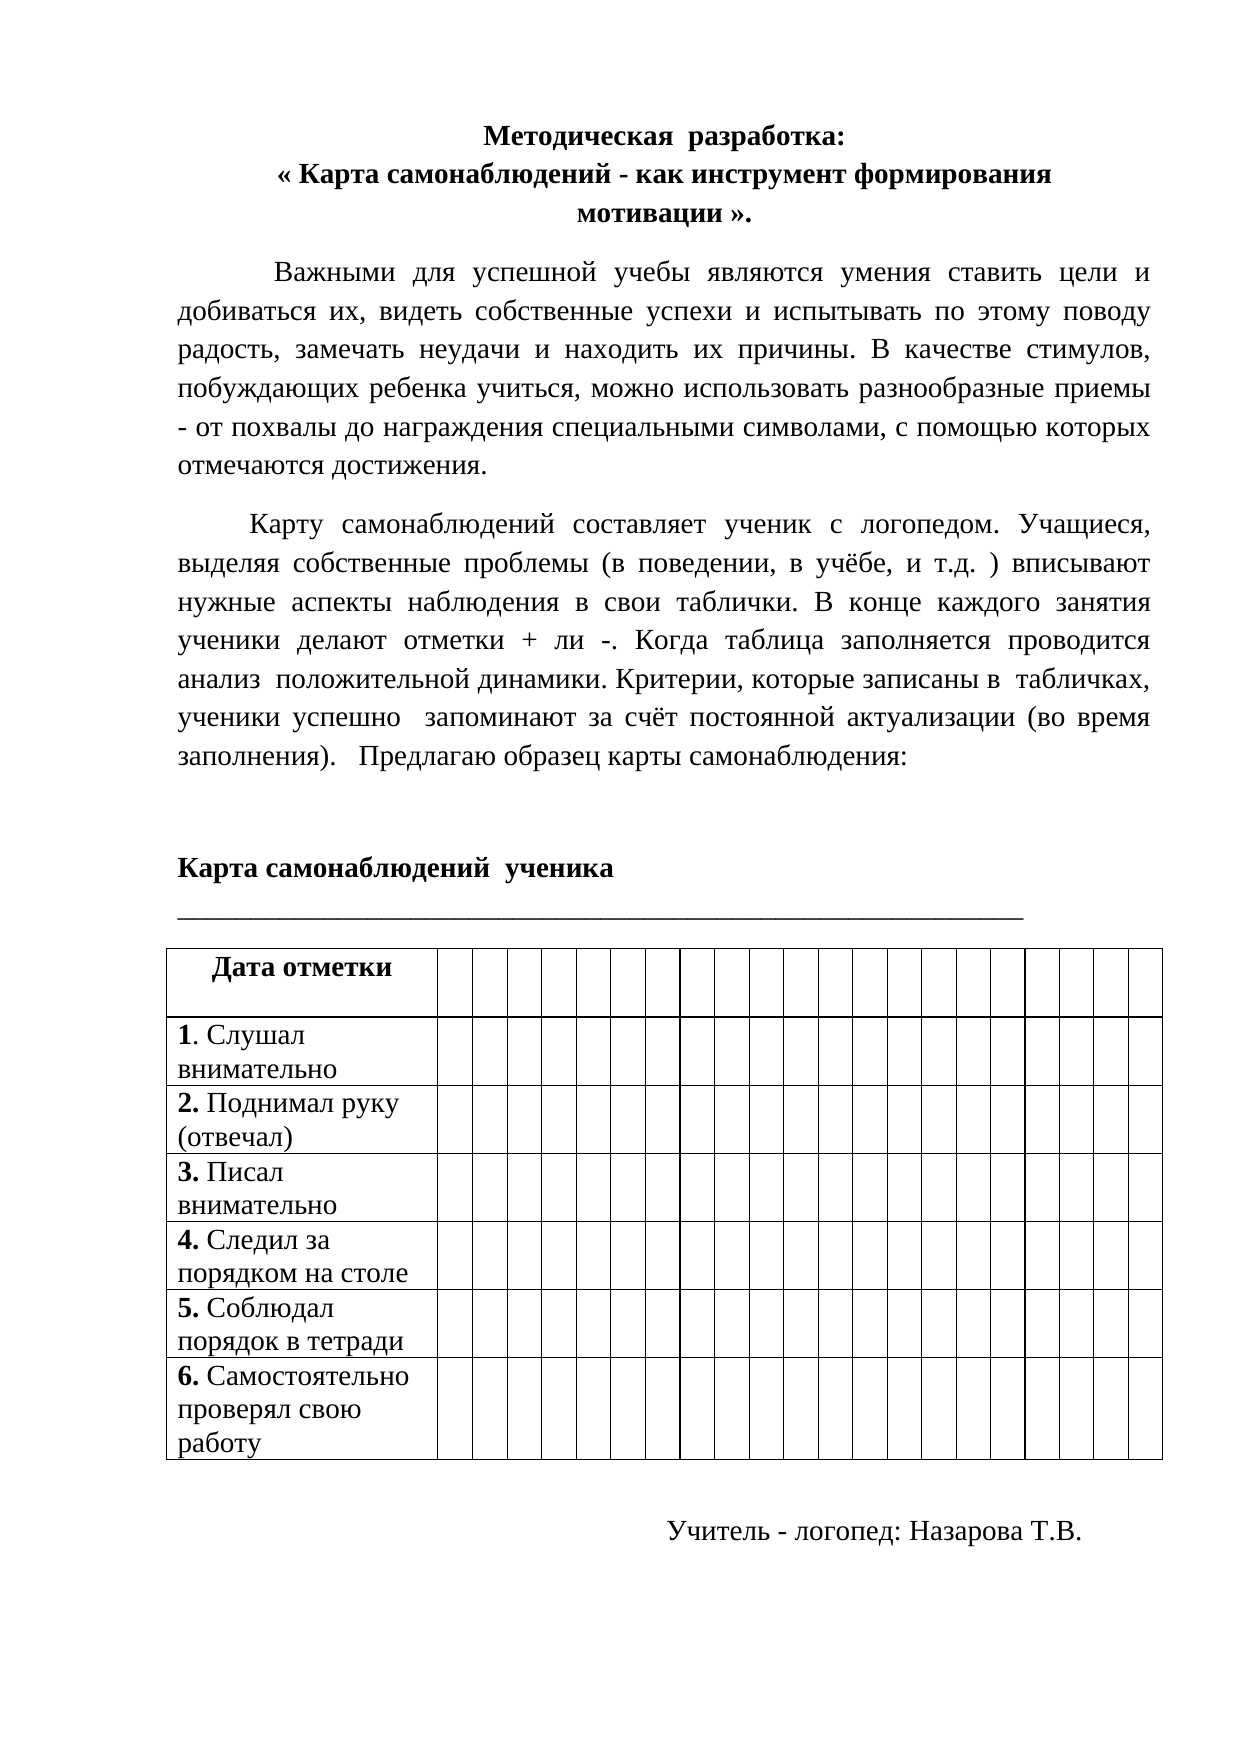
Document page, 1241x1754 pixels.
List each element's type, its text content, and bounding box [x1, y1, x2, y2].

table_cell [1129, 1222, 1162, 1289]
table_header [715, 949, 749, 1016]
table_cell [1094, 1290, 1128, 1357]
table_cell [715, 1018, 749, 1084]
table_cell [750, 1290, 783, 1357]
table_cell [991, 1154, 1024, 1221]
table_header Дата отметки [167, 949, 437, 1016]
table_cell [508, 1086, 541, 1153]
table_cell [957, 1154, 990, 1221]
table_header [611, 949, 645, 1016]
table_cell [1094, 1222, 1128, 1289]
table_cell [438, 1358, 472, 1459]
table_cell [750, 1018, 783, 1084]
table_cell [438, 1018, 472, 1084]
table_cell [819, 1222, 852, 1289]
table_cell [611, 1222, 645, 1289]
table_cell [438, 1086, 472, 1153]
table_cell [1026, 1290, 1059, 1357]
text Методическая разработка: « Карта самонаблюдений - как инструмент формирования мотивации ». [177, 118, 1152, 229]
table_cell [438, 1154, 472, 1221]
table_cell [991, 1358, 1024, 1459]
table_cell [853, 1018, 887, 1084]
text Важными для успешной учебы являются умения ставить цели и добиваться их, видеть собственные успехи и испытывать по этому поводу радость, замечать неудачи и находить их причины. В качестве стимулов, побуждающих ребенка учиться, можно использовать разнообразные приемы - от похвалы до награждения специальными символами, с помощью которых отмечаются достижения. [177, 254, 1152, 481]
table_cell [681, 1018, 714, 1084]
table_cell [542, 1222, 576, 1289]
table_header [646, 949, 679, 1016]
table_cell [681, 1290, 714, 1357]
table_cell [646, 1222, 679, 1289]
table_cell [922, 1154, 956, 1221]
table_cell [888, 1358, 921, 1459]
table_cell [473, 1358, 507, 1459]
table_cell [681, 1222, 714, 1289]
table_cell [784, 1018, 818, 1084]
table_cell [750, 1154, 783, 1221]
table_cell [784, 1154, 818, 1221]
table_cell [750, 1222, 783, 1289]
table_cell [888, 1018, 921, 1084]
table_header [922, 949, 956, 1016]
table_cell [646, 1358, 679, 1459]
table_cell [1094, 1018, 1128, 1084]
table_cell [957, 1086, 990, 1153]
table_cell [542, 1086, 576, 1153]
table_cell [438, 1290, 472, 1357]
table_cell [473, 1222, 507, 1289]
text Карта самонаблюдений ученика __________________________________________________________ [177, 850, 1152, 922]
table_cell [577, 1018, 610, 1084]
table_cell [819, 1290, 852, 1357]
table_cell [1094, 1154, 1128, 1221]
table_cell [646, 1018, 679, 1084]
table_header [1060, 949, 1093, 1016]
table_cell [1094, 1358, 1128, 1459]
table_cell [577, 1358, 610, 1459]
table_cell [853, 1086, 887, 1153]
table_cell 3. Писал внимательно [167, 1154, 437, 1221]
table_cell [473, 1290, 507, 1357]
table_cell [715, 1290, 749, 1357]
text Карту самонаблюдений составляет ученик с логопедом. Учащиеся, выделяя собственные проблемы (в поведении, в учёбе, и т.д. ) вписывают нужные аспекты наблюдения в свои таблички. В конце каждого занятия ученики делают отметки + ли -. Когда таблица заполняется проводится анализ положительной динамики. Критерии, которые записаны в табличках, ученики успешно запоминают за счёт постоянной актуализации (во время заполнения). Предлагаю образец карты самонаблюдения: [177, 507, 1152, 771]
table_cell [508, 1018, 541, 1084]
table_cell [922, 1086, 956, 1153]
table_header [957, 949, 990, 1016]
table_header [853, 949, 887, 1016]
table_cell [508, 1358, 541, 1459]
table_cell [611, 1358, 645, 1459]
table_cell [1060, 1018, 1093, 1084]
table_cell [819, 1358, 852, 1459]
table_cell [991, 1018, 1024, 1084]
table_cell [681, 1358, 714, 1459]
table_cell [991, 1222, 1024, 1289]
table_cell [508, 1290, 541, 1357]
table_cell [1060, 1086, 1093, 1153]
table_cell [1129, 1358, 1162, 1459]
table_cell [957, 1358, 990, 1459]
table_header [1026, 949, 1059, 1016]
table_cell [1026, 1086, 1059, 1153]
table_cell [784, 1290, 818, 1357]
table_header [681, 949, 714, 1016]
table_cell [888, 1086, 921, 1153]
table_cell [646, 1086, 679, 1153]
table_cell [646, 1154, 679, 1221]
table_header [438, 949, 472, 1016]
table_cell [991, 1290, 1024, 1357]
table_cell [853, 1222, 887, 1289]
table_header [888, 949, 921, 1016]
table_cell [1129, 1018, 1162, 1084]
table_cell [577, 1222, 610, 1289]
table_header [1094, 949, 1128, 1016]
table_header [750, 949, 783, 1016]
table_cell [1094, 1086, 1128, 1153]
table_cell [1060, 1290, 1093, 1357]
table_cell [508, 1222, 541, 1289]
table_header [542, 949, 576, 1016]
table_cell [1026, 1018, 1059, 1084]
table_cell [577, 1290, 610, 1357]
table_cell [681, 1154, 714, 1221]
table_cell [888, 1154, 921, 1221]
table_header [1129, 949, 1162, 1016]
table_cell [750, 1358, 783, 1459]
table_cell [784, 1222, 818, 1289]
table_cell [646, 1290, 679, 1357]
table_cell [715, 1222, 749, 1289]
table_cell [715, 1086, 749, 1153]
table_cell 5. Соблюдал порядок в тетради [167, 1290, 437, 1357]
table_cell [1060, 1154, 1093, 1221]
table_cell [577, 1154, 610, 1221]
table_cell [508, 1154, 541, 1221]
table_cell [784, 1358, 818, 1459]
table_cell [542, 1358, 576, 1459]
table_header [784, 949, 818, 1016]
table_cell [611, 1154, 645, 1221]
table_cell 4. Следил за порядком на столе [167, 1222, 437, 1289]
table_cell [957, 1018, 990, 1084]
table_cell [542, 1154, 576, 1221]
table_cell [1129, 1290, 1162, 1357]
table_cell [1026, 1358, 1059, 1459]
table_cell [473, 1154, 507, 1221]
table_cell [715, 1154, 749, 1221]
table_cell [577, 1086, 610, 1153]
table_cell [542, 1018, 576, 1084]
table_cell 6. Самостоятельно проверял свою работу [167, 1358, 437, 1459]
table_cell [1026, 1154, 1059, 1221]
table_cell [611, 1018, 645, 1084]
table_cell [853, 1154, 887, 1221]
table_cell [922, 1358, 956, 1459]
table_header [508, 949, 541, 1016]
table_cell [784, 1086, 818, 1153]
table_cell [1060, 1358, 1093, 1459]
table_cell [473, 1018, 507, 1084]
table_cell [542, 1290, 576, 1357]
table_header [577, 949, 610, 1016]
table_cell [611, 1290, 645, 1357]
table_cell [1026, 1222, 1059, 1289]
table_header [819, 949, 852, 1016]
table_cell [957, 1222, 990, 1289]
table_cell [819, 1154, 852, 1221]
table_header [473, 949, 507, 1016]
table_cell 2. Поднимал руку (отвечал) [167, 1086, 437, 1153]
table_cell [991, 1086, 1024, 1153]
table_cell [1129, 1154, 1162, 1221]
table_cell [888, 1290, 921, 1357]
table_cell [922, 1290, 956, 1357]
table_cell [438, 1222, 472, 1289]
table_cell [888, 1222, 921, 1289]
table_cell [957, 1290, 990, 1357]
table_cell [853, 1358, 887, 1459]
table_cell [750, 1086, 783, 1153]
table_cell [819, 1086, 852, 1153]
text Учитель - логопед: Назарова Т.В. [177, 1513, 1152, 1546]
table_header [991, 949, 1024, 1016]
table_cell [853, 1290, 887, 1357]
table_cell [819, 1018, 852, 1084]
table_cell 1. Слушал внимательно [167, 1018, 437, 1084]
table_cell [922, 1018, 956, 1084]
table_cell [1060, 1222, 1093, 1289]
table_cell [611, 1086, 645, 1153]
table_cell [922, 1222, 956, 1289]
table_cell [473, 1086, 507, 1153]
table_cell [681, 1086, 714, 1153]
table_cell [715, 1358, 749, 1459]
table_cell [1129, 1086, 1162, 1153]
